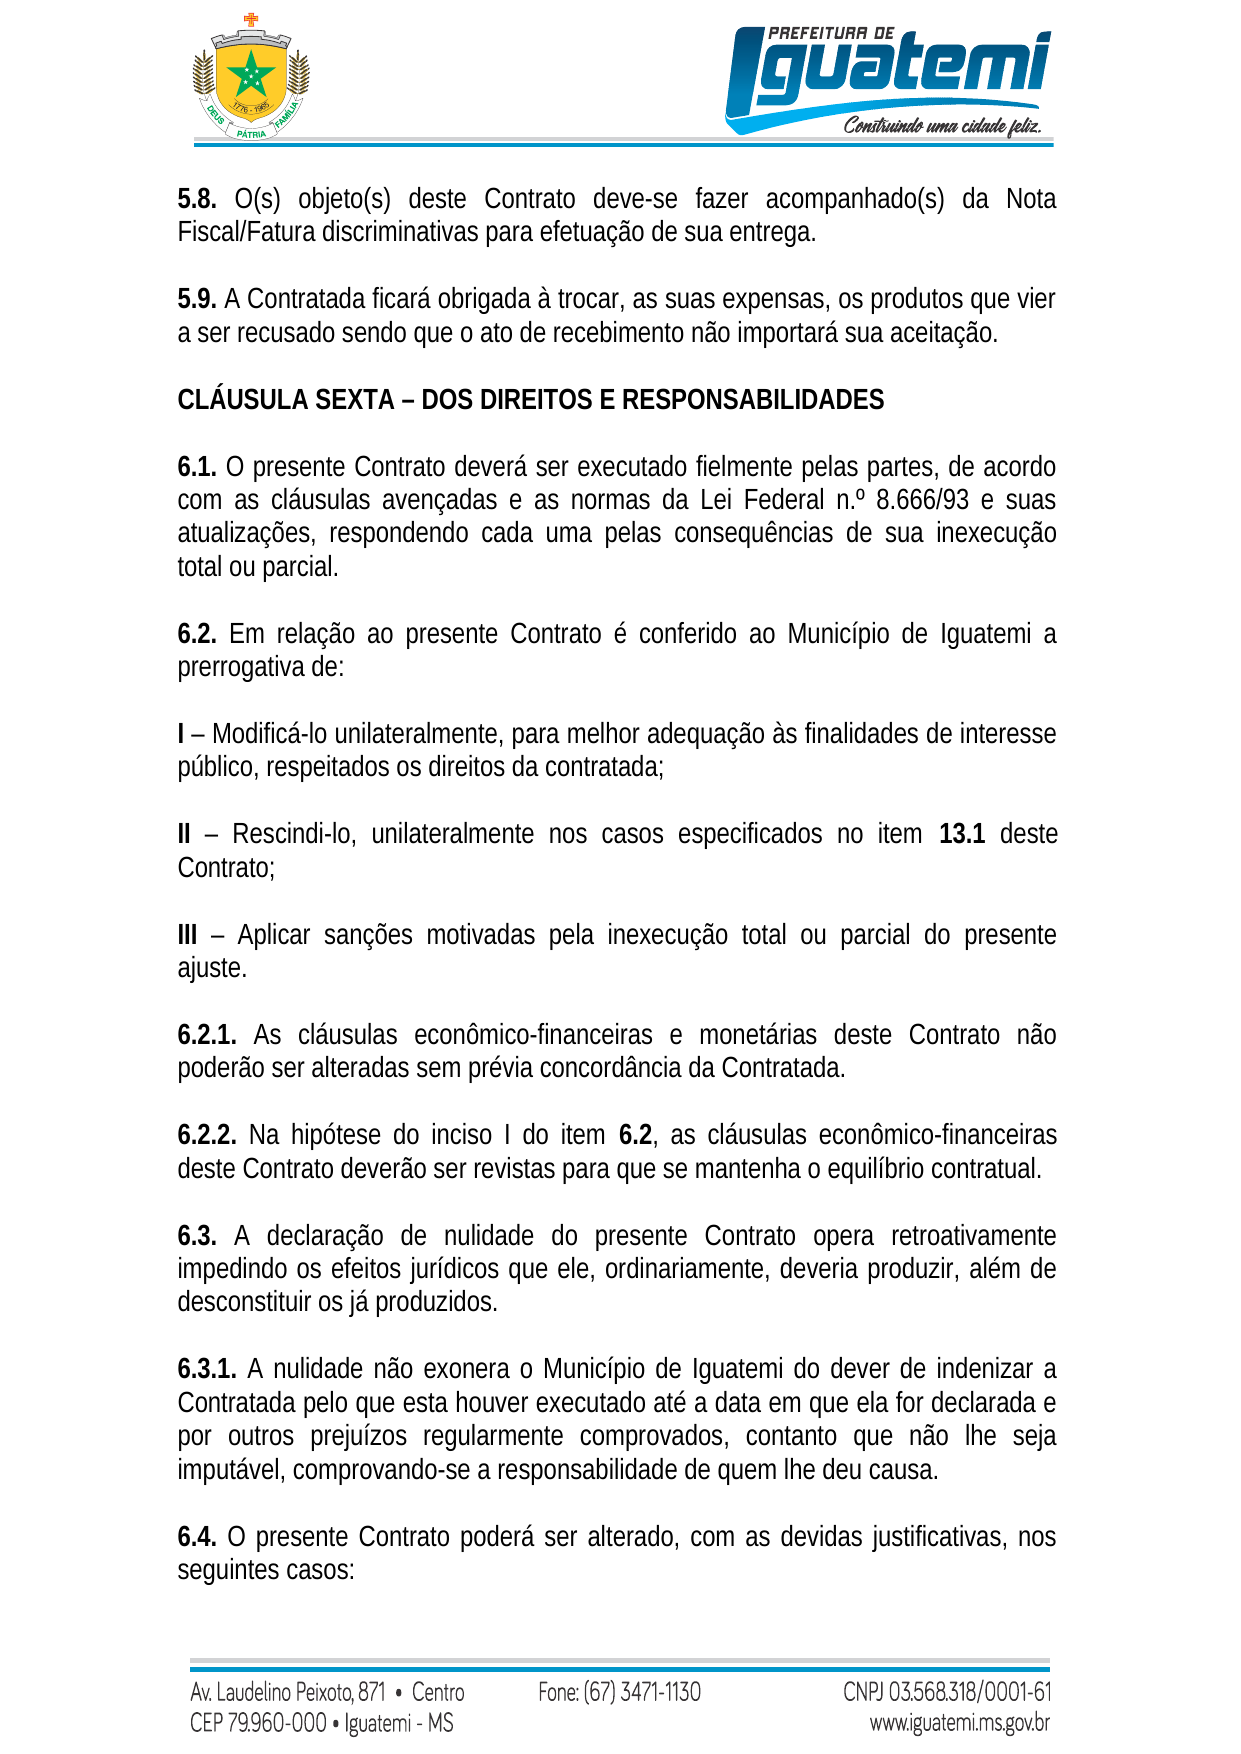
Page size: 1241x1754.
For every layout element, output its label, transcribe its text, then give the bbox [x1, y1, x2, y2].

text 6.1. O presente Contrato deverá ser executado fielmente pelas partes, de acordo com as cláusulas avençadas e as normas da Lei Federal n.º 8.666/93 e suas atualizações, respondendo cada uma pelas consequências de sua inexecução total ou parcial. [177, 449, 1058, 582]
text CLÁUSULA SEXTA – DOS DIREITOS E RESPONSABILIDADES [177, 382, 1058, 415]
text 5.8. O(s) objeto(s) deste Contrato deve-se fazer acompanhado(s) da Nota Fiscal/Fatura discriminativas para efetuação de sua entrega. [177, 181, 1058, 248]
text 6.3.1. A nulidade não exonera o Município de Iguatemi do dever de indenizar a Contratada pelo que esta houver executado até a data em que ela for declarada e por outros prejuízos regularmente comprovados, contanto que não lhe seja imputável, comprovando-se a responsabilidade de quem lhe deu causa. [177, 1351, 1058, 1485]
text 6.2.1. As cláusulas econômico-financeiras e monetárias deste Contrato não poderão ser alteradas sem prévia concordância da Contratada. [177, 1017, 1058, 1084]
text 5.9. A Contratada ficará obrigada à trocar, as suas expensas, os produtos que vier a ser recusado sendo que o ato de recebimento não importará sua aceitação. [177, 281, 1058, 348]
text 6.2. Em relação ao presente Contrato é conferido ao Município de Iguatemi a prerrogativa de: [177, 616, 1058, 683]
text I – Modificá-lo unilateralmente, para melhor adequação às finalidades de interesse público, respeitados os direitos da contratada; [177, 716, 1058, 783]
text II – Rescindi-lo, unilateralmente nos casos especificados no item 13.1 deste Contrato; [177, 816, 1058, 883]
text III – Aplicar sanções motivadas pela inexecução total ou parcial do presente ajuste. [177, 917, 1058, 984]
text 6.4. O presente Contrato poderá ser alterado, com as devidas justificativas, nos seguintes casos: [177, 1519, 1058, 1586]
text 6.2.2. Na hipótese do inciso I do item 6.2, as cláusulas econômico-financeiras deste Contrato deverão ser revistas para que se mantenha o equilíbrio contratual. [177, 1117, 1058, 1184]
text 6.3. A declaração de nulidade do presente Contrato opera retroativamente impedindo os efeitos jurídicos que ele, ordinariamente, deveria produzir, além de desconstituir os já produzidos. [177, 1218, 1058, 1318]
